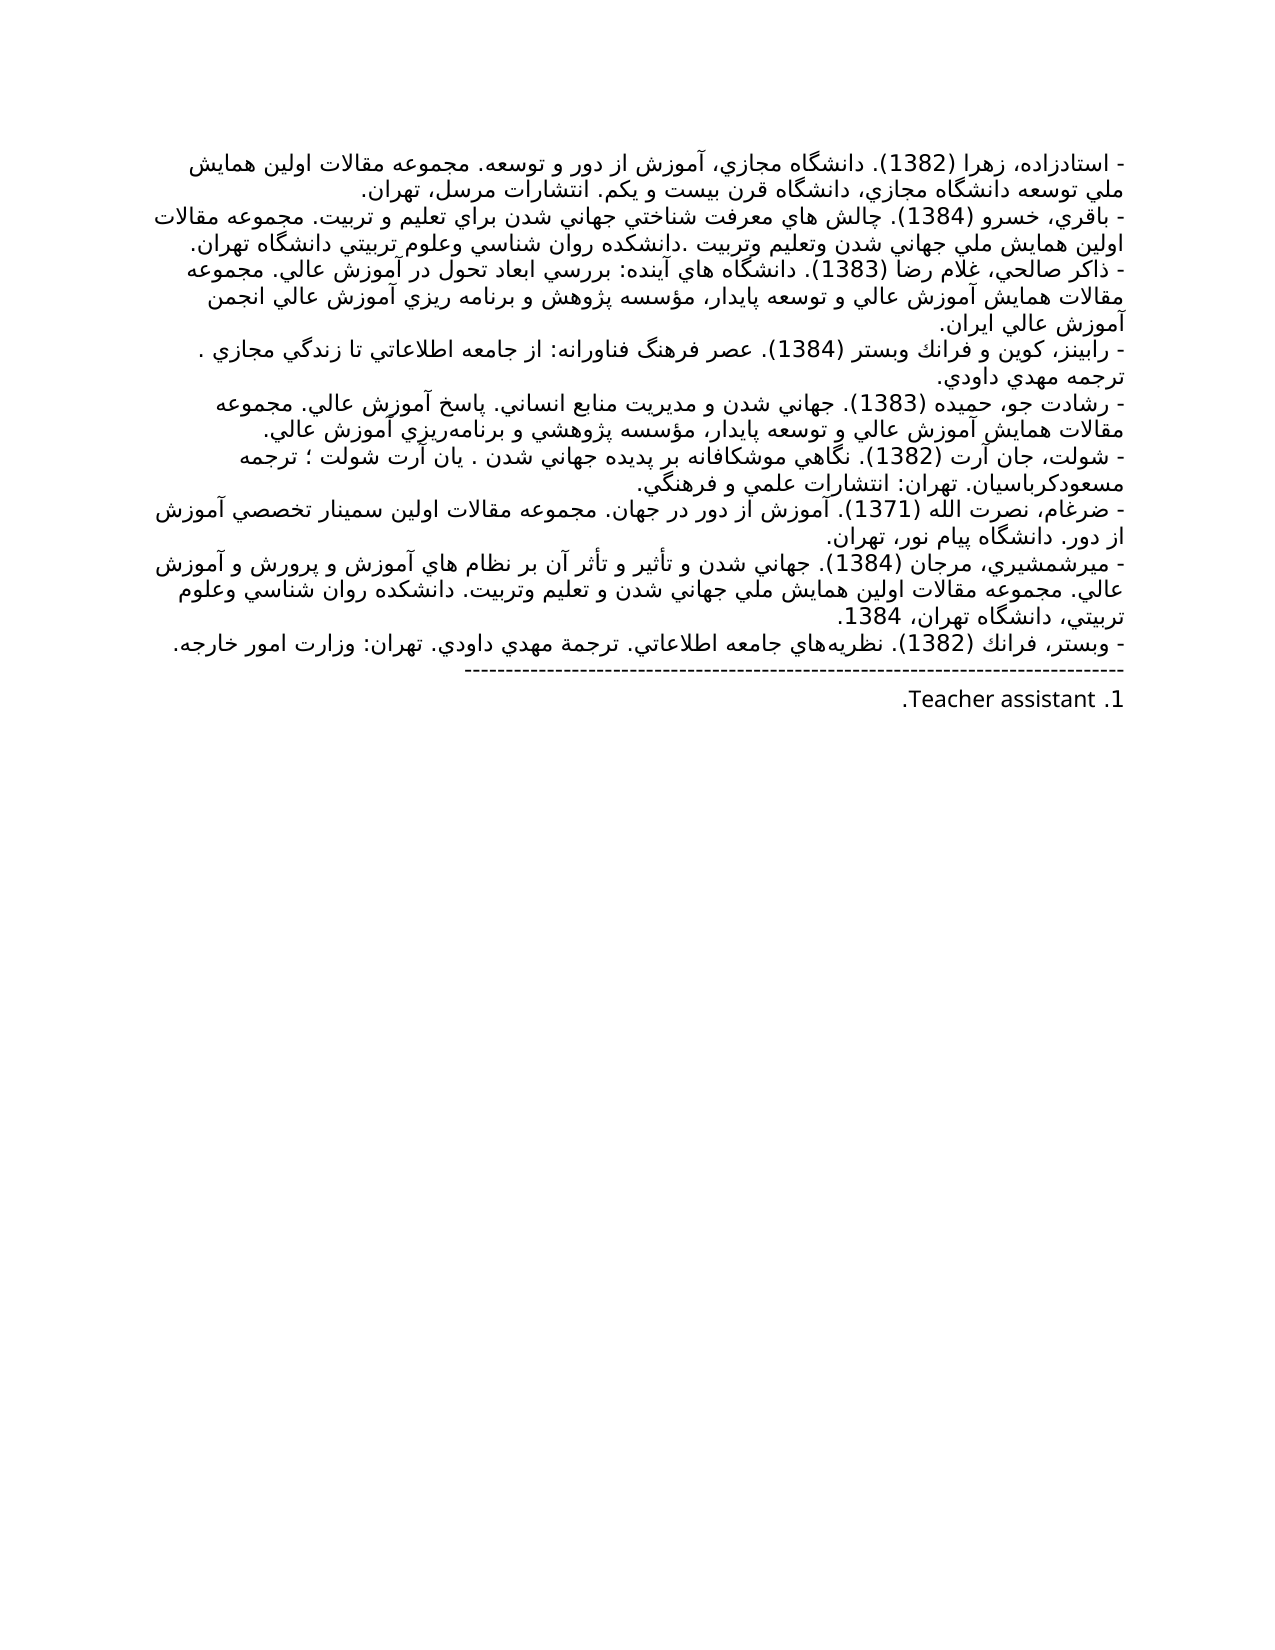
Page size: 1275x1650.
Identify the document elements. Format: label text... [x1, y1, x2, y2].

text 1. Teacher assistant. [150, 683, 1125, 714]
text - باقري، خسرو (1384). چالش هاي معرفت شناختي جهاني شدن براي تعليم و تربيت. مجموعه مقالات اولين همايش ملي جهاني شدن وتعليم وتربيت .دانشكده روان شناسي وعلوم تربيتي دانشگاه تهران. [150, 203, 1125, 257]
text - رشادت جو، حميده (1383). جهاني شدن و مديريت منابع انساني. پاسخ آموزش عالي. مجموعه مقالات همايش آموزش عالي و توسعه پايدار، مؤسسه پژوهشي و برنامه‌ريزي آموزش عالي. [150, 390, 1125, 443]
text - وبستر، فرانك (1382). نظريه‌هاي جامعه اطلاعاتي. ترجمة مهدي داودي. تهران: وزارت امور خارجه. [150, 630, 1125, 657]
text - رابينز، كوين و فرانك وبستر (1384). عصر فرهنگ فناورانه: از جامعه اطلاعاتي تا زندگي مجازي . ترجمه مهدي داودي. [150, 337, 1125, 390]
text - ضرغام، نصرت الله (1371). آموزش از دور در جهان. مجموعه مقالات اولين سمينار تخصصي آموزش از دور. دانشگاه پيام نور، تهران. [150, 497, 1125, 550]
text - استادزاده، زهرا (1382). دانشگاه مجازي، آموزش از دور و توسعه. مجموعه مقالات اولين همايش ملي توسعه دانشگاه مجازي، دانشگاه قرن بيست و يكم. انتشارات مرسل، تهران. [150, 150, 1125, 203]
text - ذاكر صالحي، غلام رضا (1383). دانشگاه هاي آينده: بررسي ابعاد تحول در آموزش عالي. مجموعه مقالات همايش آموزش عالي و توسعه پايدار، مؤسسه پژوهش و برنامه ريزي آموزش عالي انجمن آموزش عالي ايران. [150, 257, 1125, 337]
text - ميرشمشيري، مرجان (1384). جهاني شدن و تأثير و تأثر آن بر نظام هاي آموزش و پرورش و آموزش عالي. مجموعه مقالات اولين همايش ملي جهاني شدن و تعليم وتربيت. دانشكده روان شناسي وعلوم تربيتي، دانشگاه تهران، 1384. [150, 550, 1125, 630]
text - شولت، جان آرت (1382). نگاهي موشكافانه بر پديده جهاني شدن . يان آرت شولت ؛ ترجمه مسعودكرباسيان. تهران: انتشارات علمي و فرهنگي. [150, 443, 1125, 497]
text -------------------------------------------------------------------------------- [150, 657, 1125, 683]
